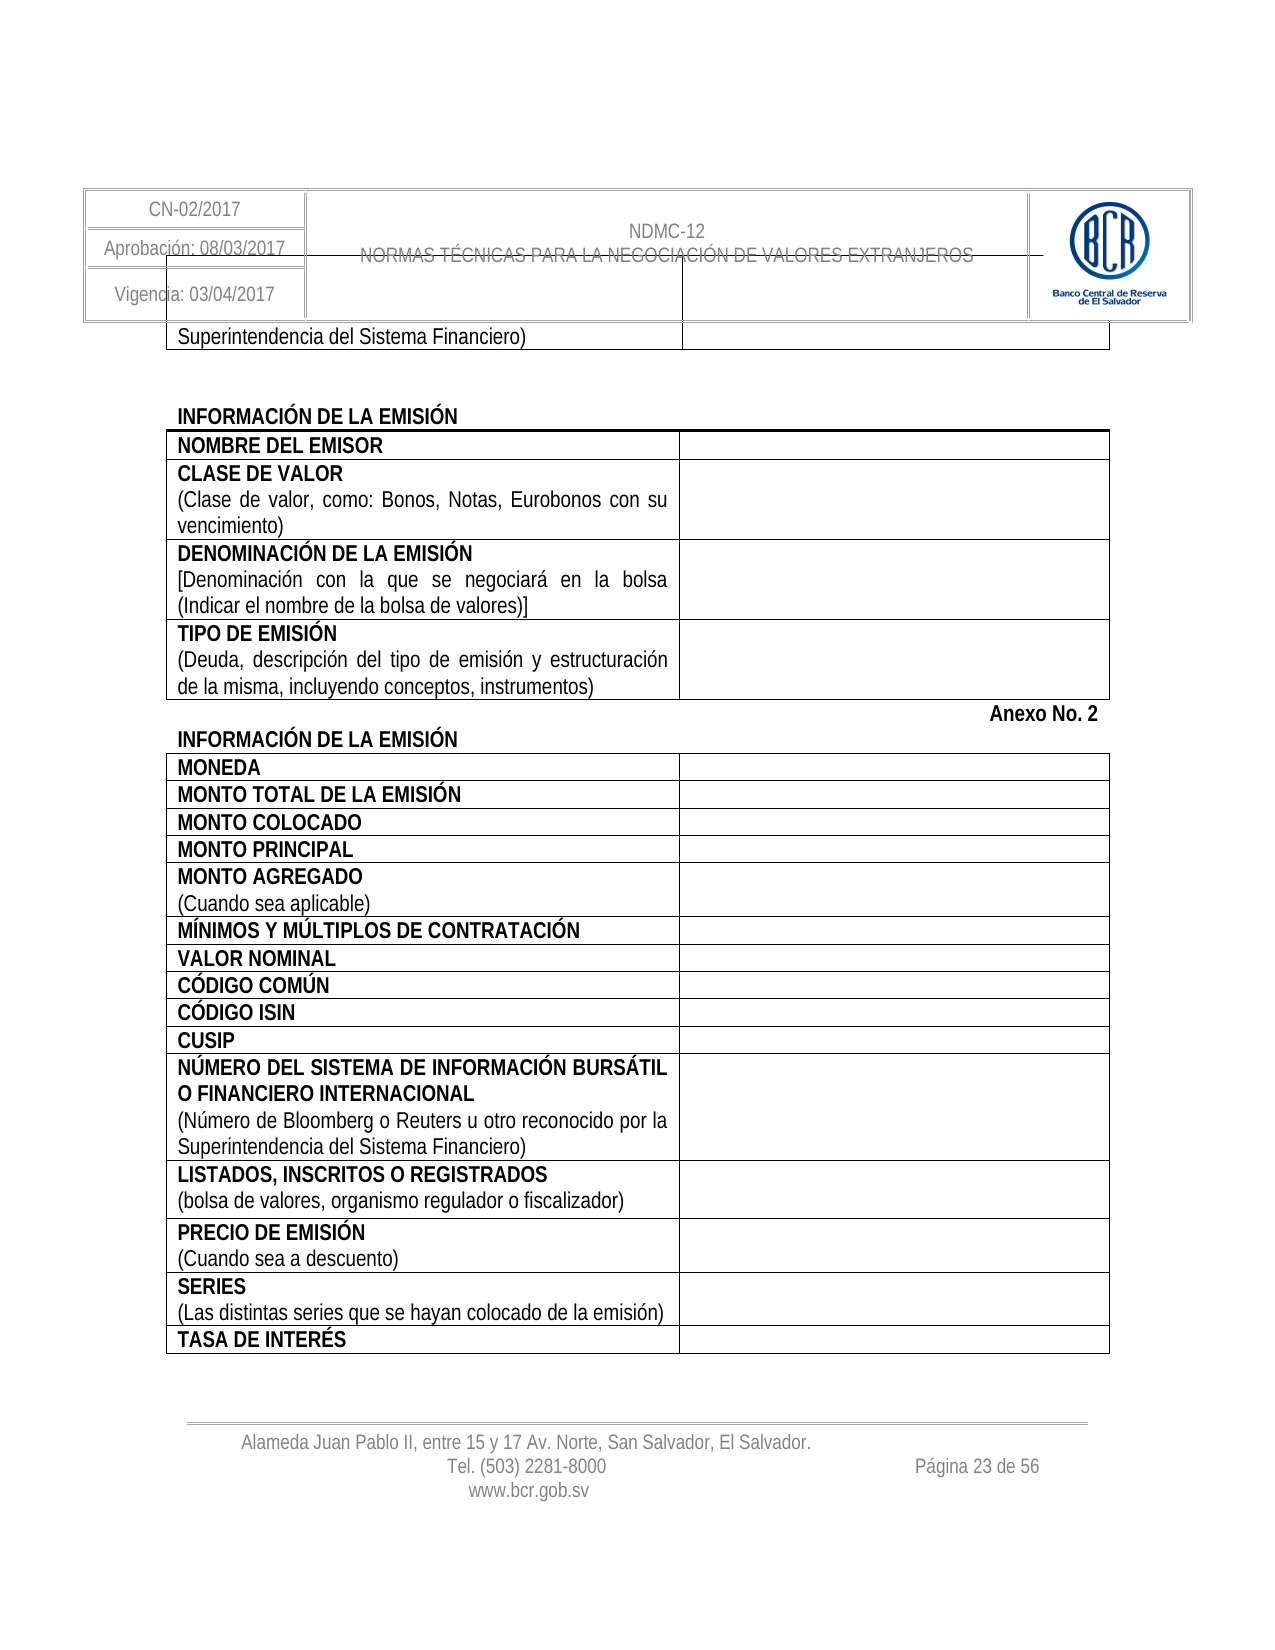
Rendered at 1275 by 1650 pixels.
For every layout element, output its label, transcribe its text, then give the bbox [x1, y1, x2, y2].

table_cell CÓDIGO COMÚN [167, 972, 679, 998]
table_header INFORMACIÓN DE LA EMISIÓN [166, 403, 1109, 429]
table_cell LISTADOS, INSCRITOS O REGISTRADOS (bolsa de valores, organismo regulador o fiscalizador) [167, 1161, 679, 1218]
table_cell [680, 432, 1109, 459]
table_cell [683, 256, 1109, 322]
table_cell [680, 1054, 1109, 1159]
table_cell [680, 945, 1109, 971]
table_cell PRECIO DE EMISIÓN (Cuando sea a descuento) [167, 1219, 679, 1272]
table_cell [680, 460, 1109, 539]
table_cell NOMBRE DEL EMISOR [167, 432, 679, 459]
table_cell [680, 1161, 1109, 1218]
table_cell VALOR NOMINAL [167, 945, 679, 971]
table_cell [680, 781, 1109, 807]
table_header MONEDA [167, 754, 679, 780]
table_cell [680, 1273, 1109, 1325]
table_cell MONTO TOTAL DE LA EMISIÓN [167, 781, 679, 807]
table_cell TIPO DE EMISIÓN (Deuda, descripción del tipo de emisión y estructuración de la misma, incluyendo conceptos, instrumentos) [167, 620, 679, 699]
picture [1043, 191, 1177, 320]
table_cell NÚMERO DEL SISTEMA DE INFORMACIÓN BURSÁTIL O FINANCIERO INTERNACIONAL (Número de Bloomberg o Reuters u otro reconocido por la Superintendencia del Sistema Financiero) [167, 1054, 679, 1159]
table_cell [683, 323, 1109, 349]
table_cell MONTO PRINCIPAL [167, 836, 679, 862]
table_cell MONTO AGREGADO (Cuando sea aplicable) [167, 863, 679, 916]
table_cell [680, 1326, 1109, 1353]
table_cell [680, 1027, 1109, 1053]
table_cell [680, 972, 1109, 998]
table_cell [680, 620, 1109, 699]
table_cell [680, 809, 1109, 835]
text INFORMACIÓN DE LA EMISIÓN [177, 726, 1098, 753]
table_cell [680, 917, 1109, 943]
table_cell [680, 863, 1109, 916]
table_cell DENOMINACIÓN DE LA EMISIÓN [Denominación con la que se negociará en la bolsa (Indicar el nombre de la bolsa de valores)] [167, 540, 679, 619]
table_cell [680, 1219, 1109, 1272]
table_cell TASA DE INTERÉS [167, 1326, 679, 1353]
table_cell [680, 999, 1109, 1026]
table_cell [680, 836, 1109, 862]
table_cell CUSIP [167, 1027, 679, 1053]
table_cell MÍNIMOS Y MÚLTIPLOS DE CONTRATACIÓN [167, 917, 679, 943]
table_cell CLASE DE VALOR (Clase de valor, como: Bonos, Notas, Eurobonos con su vencimiento) [167, 460, 679, 539]
table_cell [680, 540, 1109, 619]
table_cell CÓDIGO ISIN [167, 999, 679, 1026]
text Anexo No. 2 [215, 700, 1098, 726]
table_header [680, 754, 1109, 780]
table_cell MONTO COLOCADO [167, 809, 679, 835]
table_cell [167, 256, 682, 320]
table_cell SERIES (Las distintas series que se hayan colocado de la emisión) [167, 1273, 679, 1325]
